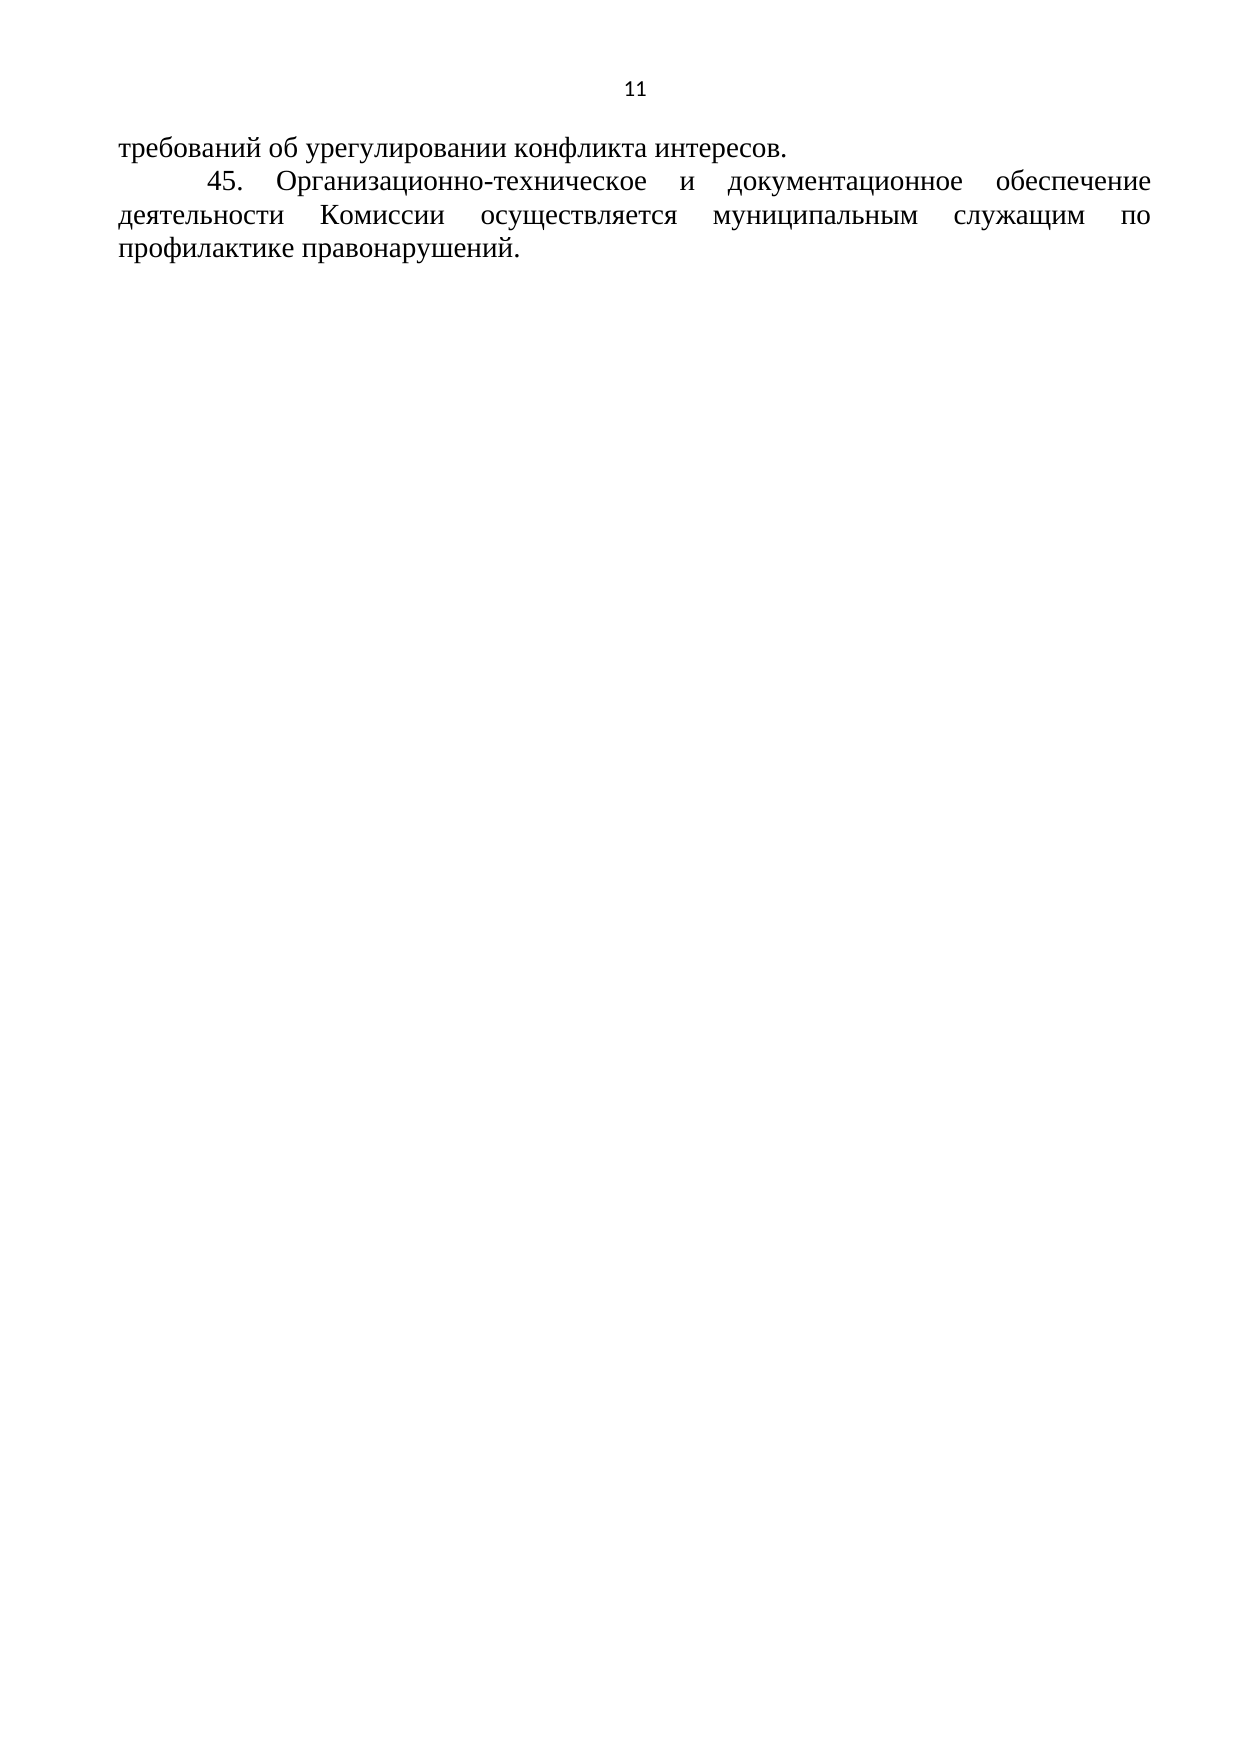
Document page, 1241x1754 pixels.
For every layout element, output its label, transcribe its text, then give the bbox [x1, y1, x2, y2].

text 45. Организационно-техническое и документационное обеспечение деятельности Комиссии осуществляется муниципальным служащим по профилактике правонарушений. [118, 163, 1152, 264]
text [118, 130, 1152, 163]
